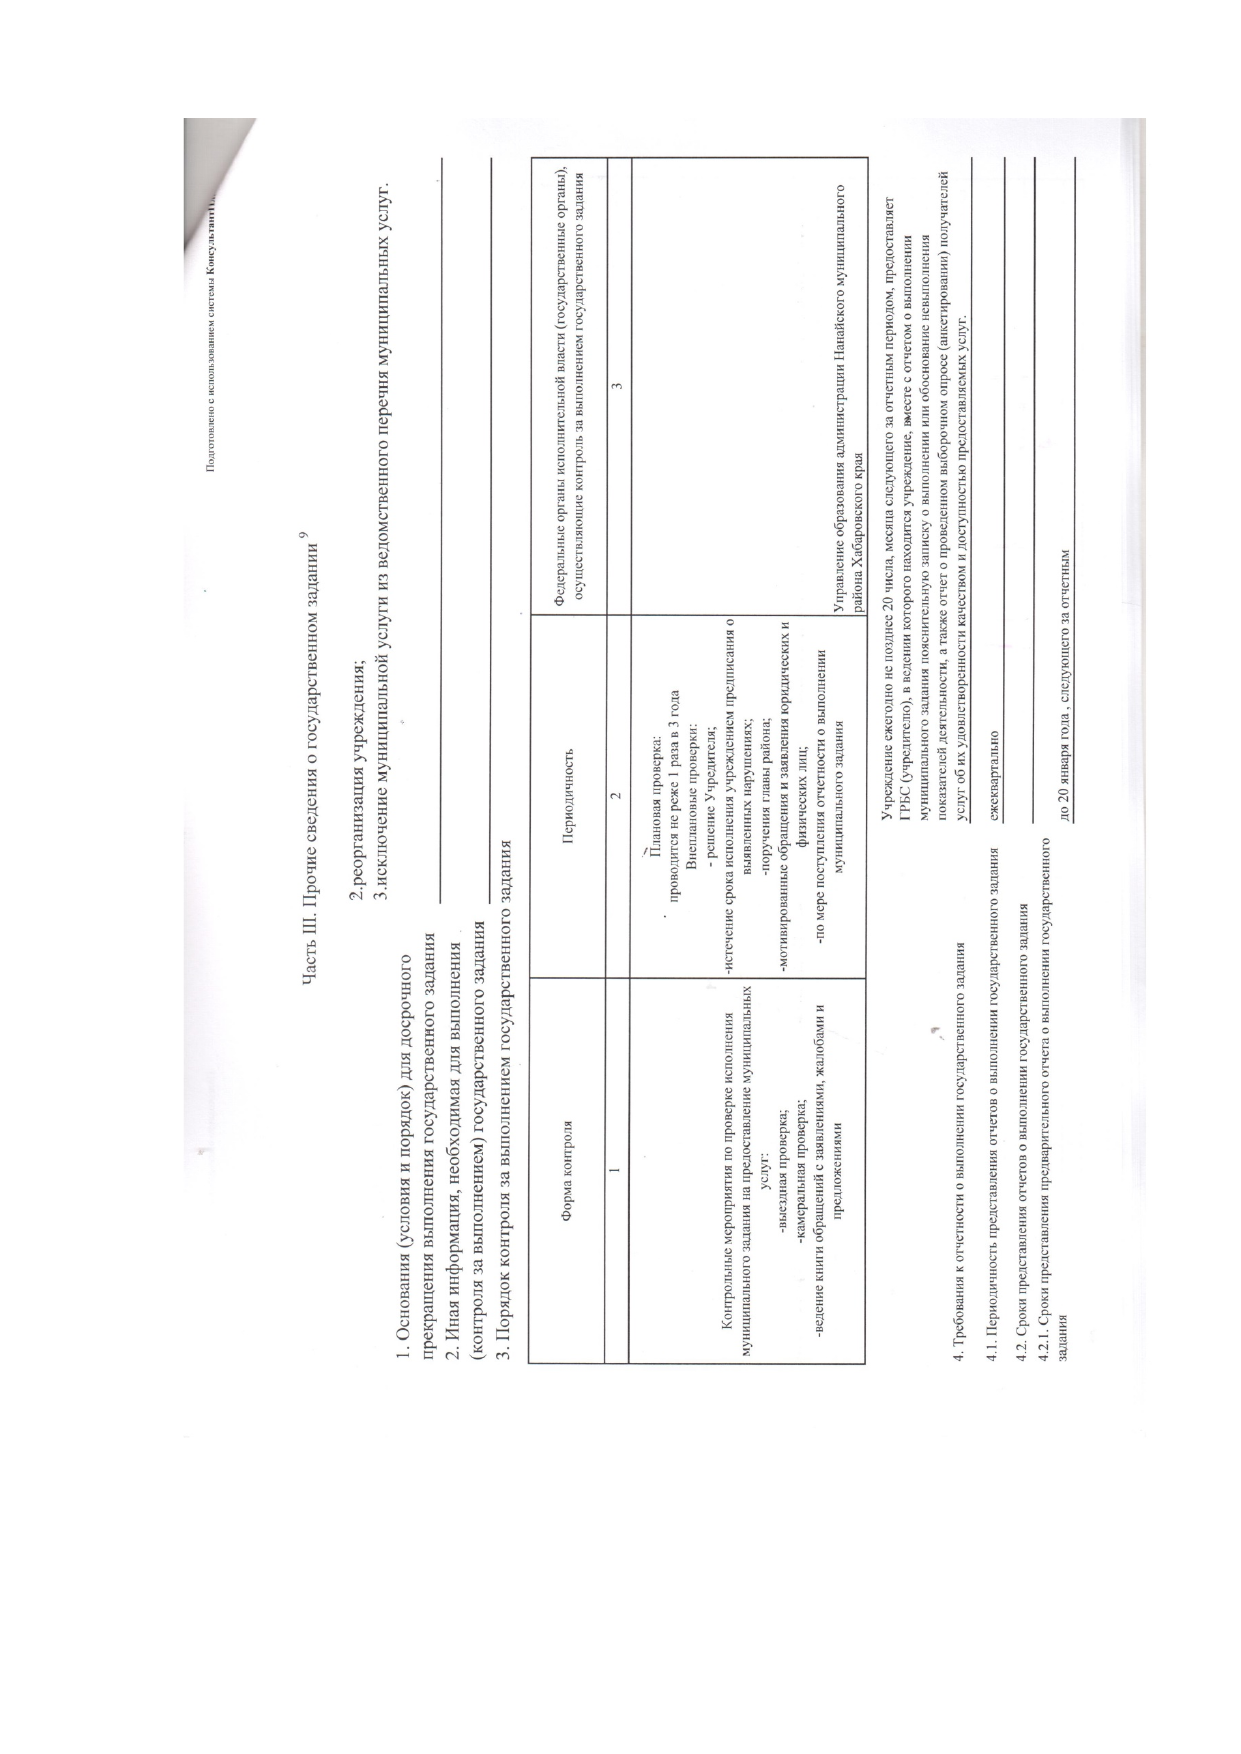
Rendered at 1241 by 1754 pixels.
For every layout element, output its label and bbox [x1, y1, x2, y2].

picture [177, 118, 1152, 1458]
